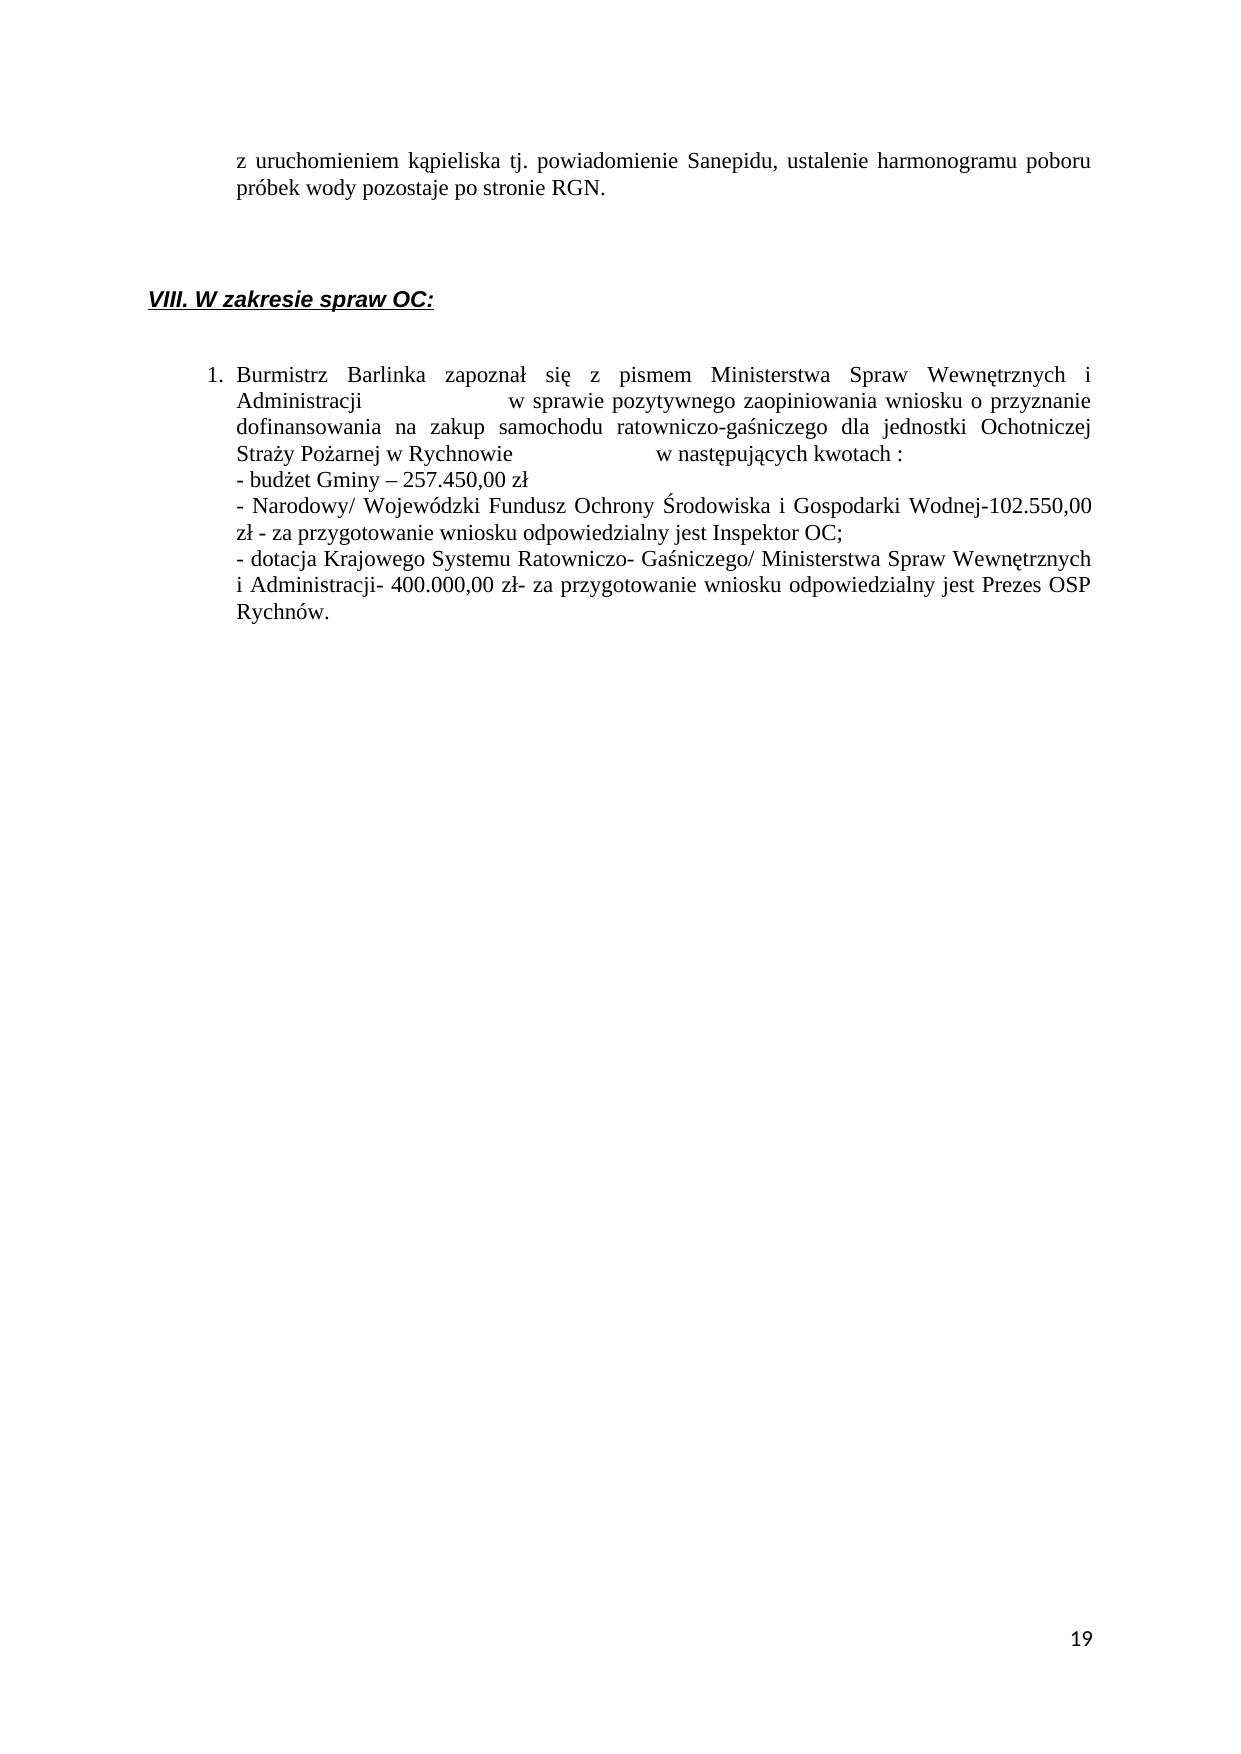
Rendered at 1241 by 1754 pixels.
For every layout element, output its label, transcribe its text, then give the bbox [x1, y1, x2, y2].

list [207, 148, 1093, 200]
text VIII. W zakresie spraw OC: [148, 286, 1093, 313]
list Burmistrz Barlinka zapoznał się z pismem Ministerstwa Spraw Wewnętrznych i Administracji w sprawie pozytywnego zaopiniowania wniosku o przyznanie dofinansowania na zakup samochodu ratowniczo-gaśniczego dla jednostki Ochotniczej Straży Pożarnej w Rychnowie w następujących kwotach : [207, 361, 1093, 466]
list - Narodowy/ Wojewódzki Fundusz Ochrony Środowiska i Gospodarki Wodnej-102.550,00 zł - za przygotowanie wniosku odpowiedzialny jest Inspektor OC; [236, 492, 1093, 545]
list - budżet Gminy – 257.450,00 zł [236, 466, 1093, 492]
list - dotacja Krajowego Systemu Ratowniczo- Gaśniczego/ Ministerstwa Spraw Wewnętrznych i Administracji- 400.000,00 zł- za przygotowanie wniosku odpowiedzialny jest Prezes OSP Rychnów. [236, 545, 1093, 624]
